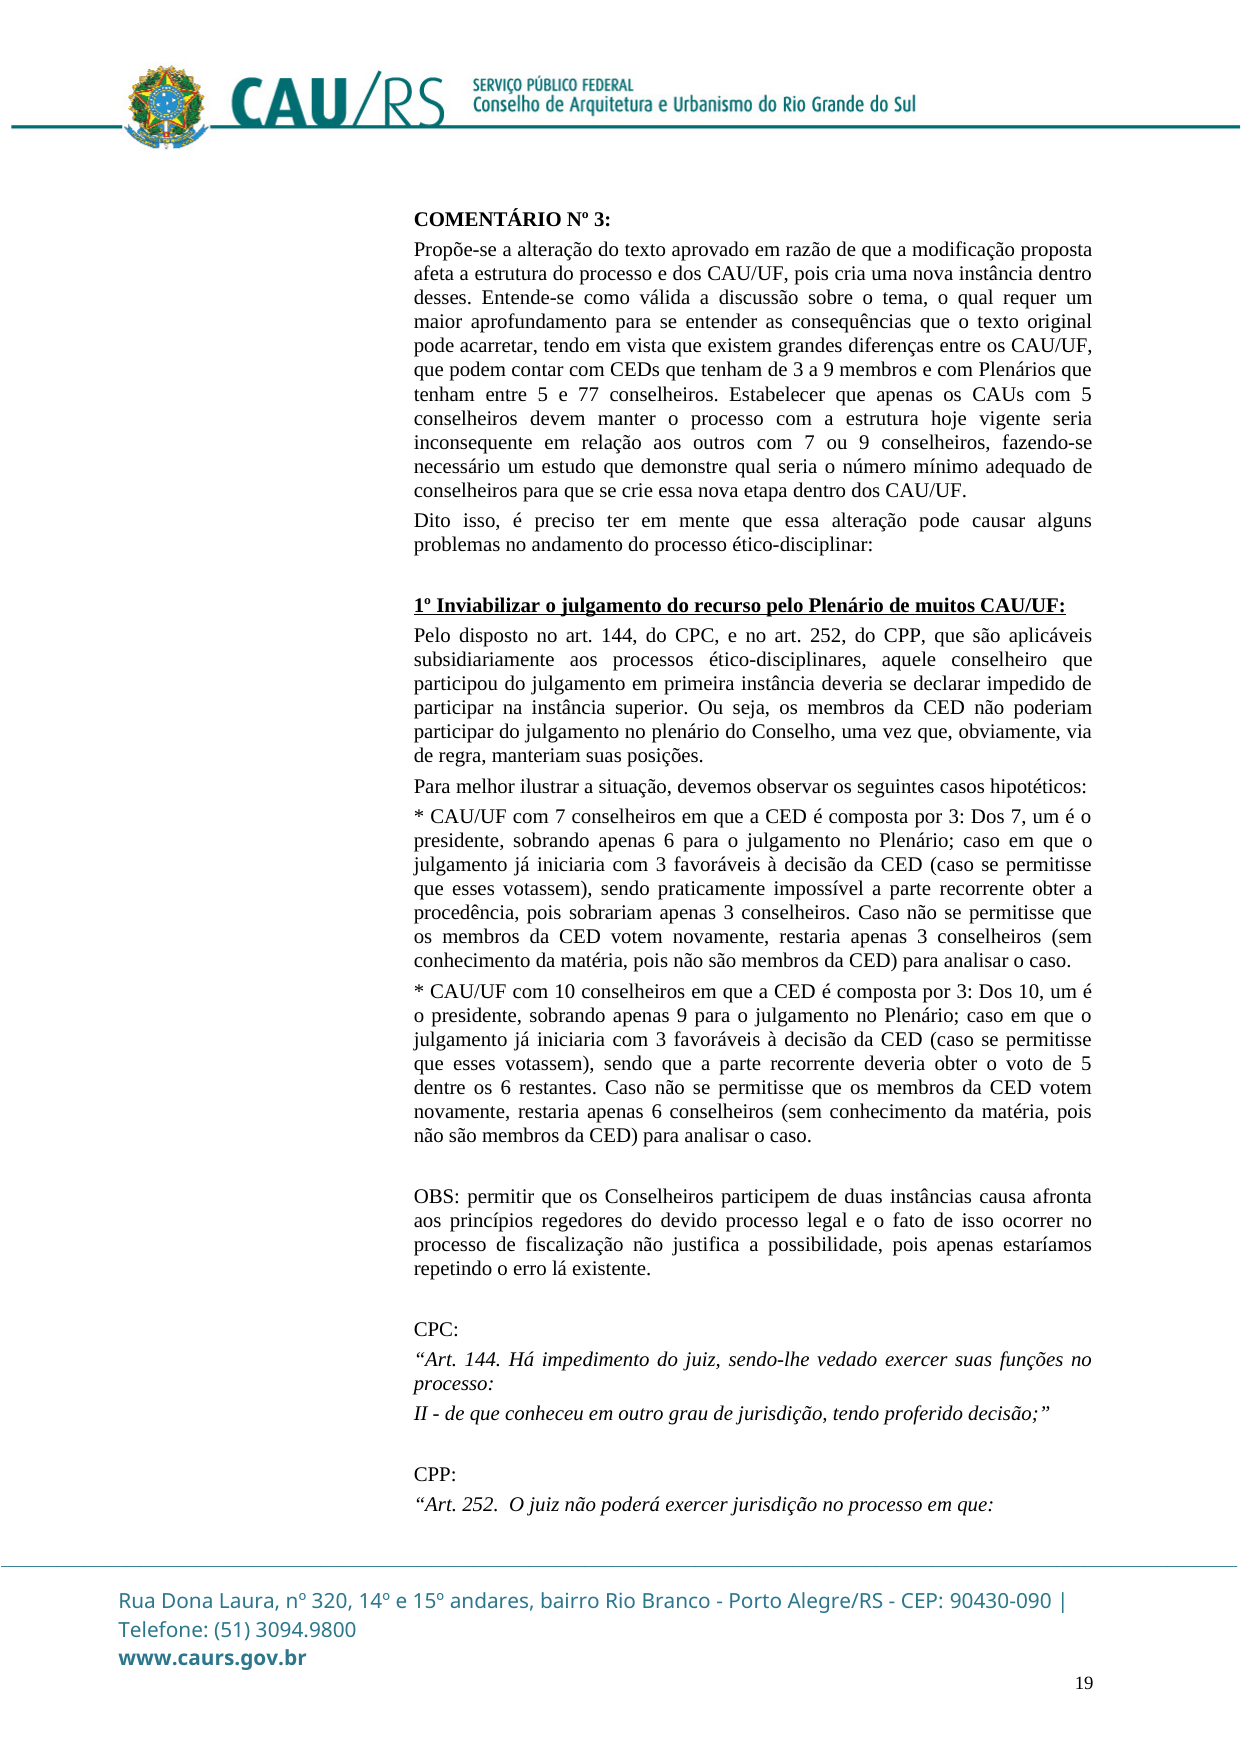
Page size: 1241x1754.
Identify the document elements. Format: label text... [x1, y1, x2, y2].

text * CAU/UF com 7 conselheiros em que a CED é composta por 3: Dos 7, um é o presidente, sobrando apenas 6 para o julgamento no Plenário; caso em que o julgamento já iniciaria com 3 favoráveis à decisão da CED (caso se permitisse que esses votassem), sendo praticamente impossível a parte recorrente obter a procedência, pois sobrariam apenas 3 conselheiros. Caso não se permitisse que os membros da CED votem novamente, restaria apenas 3 conselheiros (sem conhecimento da matéria, pois não são membros da CED) para analisar o caso. [413, 804, 1093, 972]
picture [11, 0, 1241, 160]
text Propõe-se a alteração do texto aprovado em razão de que a modificação proposta afeta a estrutura do processo e dos CAU/UF, pois cria uma nova instância dentro desses. Entende-se como válida a discussão sobre o tema, o qual requer um maior aprofundamento para se entender as consequências que o texto original pode acarretar, tendo em vista que existem grandes diferenças entre os CAU/UF, que podem contar com CEDs que tenham de 3 a 9 membros e com Plenários que tenham entre 5 e 77 conselheiros. Estabelecer que apenas os CAUs com 5 conselheiros devem manter o processo com a estrutura hoje vigente seria inconsequente em relação aos outros com 7 ou 9 conselheiros, fazendo-se necessário um estudo que demonstre qual seria o número mínimo adequado de conselheiros para que se crie essa nova etapa dentro dos CAU/UF. [413, 237, 1093, 502]
text 1º Inviabilizar o julgamento do recurso pelo Plenário de muitos CAU/UF: [413, 593, 1093, 617]
text CPP: [413, 1462, 1093, 1486]
text “Art. 252. O juiz não poderá exercer jurisdição no processo em que: [413, 1492, 1093, 1516]
text * CAU/UF com 10 conselheiros em que a CED é composta por 3: Dos 10, um é o presidente, sobrando apenas 9 para o julgamento no Plenário; caso em que o julgamento já iniciaria com 3 favoráveis à decisão da CED (caso se permitisse que esses votassem), sendo que a parte recorrente deveria obter o voto de 5 dentre os 6 restantes. Caso não se permitisse que os membros da CED votem novamente, restaria apenas 6 conselheiros (sem conhecimento da matéria, pois não são membros da CED) para analisar o caso. [413, 979, 1093, 1147]
text “Art. 144. Há impedimento do juiz, sendo-lhe vedado exercer suas funções no processo: [413, 1347, 1093, 1395]
text Para melhor ilustrar a situação, devemos observar os seguintes casos hipotéticos: [413, 774, 1093, 798]
text CPC: [413, 1316, 1093, 1341]
text COMENTÁRIO Nº 3: [413, 207, 1093, 231]
text Pelo disposto no art. 144, do CPC, e no art. 252, do CPP, que são aplicáveis subsidiariamente aos processos ético-disciplinares, aquele conselheiro que participou do julgamento em primeira instância deveria se declarar impedido de participar na instância superior. Ou seja, os membros da CED não poderiam participar do julgamento no plenário do Conselho, uma vez que, obviamente, via de regra, manteriam suas posições. [413, 623, 1093, 767]
text II - de que conheceu em outro grau de jurisdição, tendo proferido decisão;” [413, 1401, 1093, 1425]
text Dito isso, é preciso ter em mente que essa alteração pode causar alguns problemas no andamento do processo ético-disciplinar: [413, 508, 1093, 556]
text OBS: permitir que os Conselheiros participem de duas instâncias causa afronta aos princípios regedores do devido processo legal e o fato de isso ocorrer no processo de fiscalização não justifica a possibilidade, pois apenas estaríamos repetindo o erro lá existente. [413, 1184, 1093, 1280]
